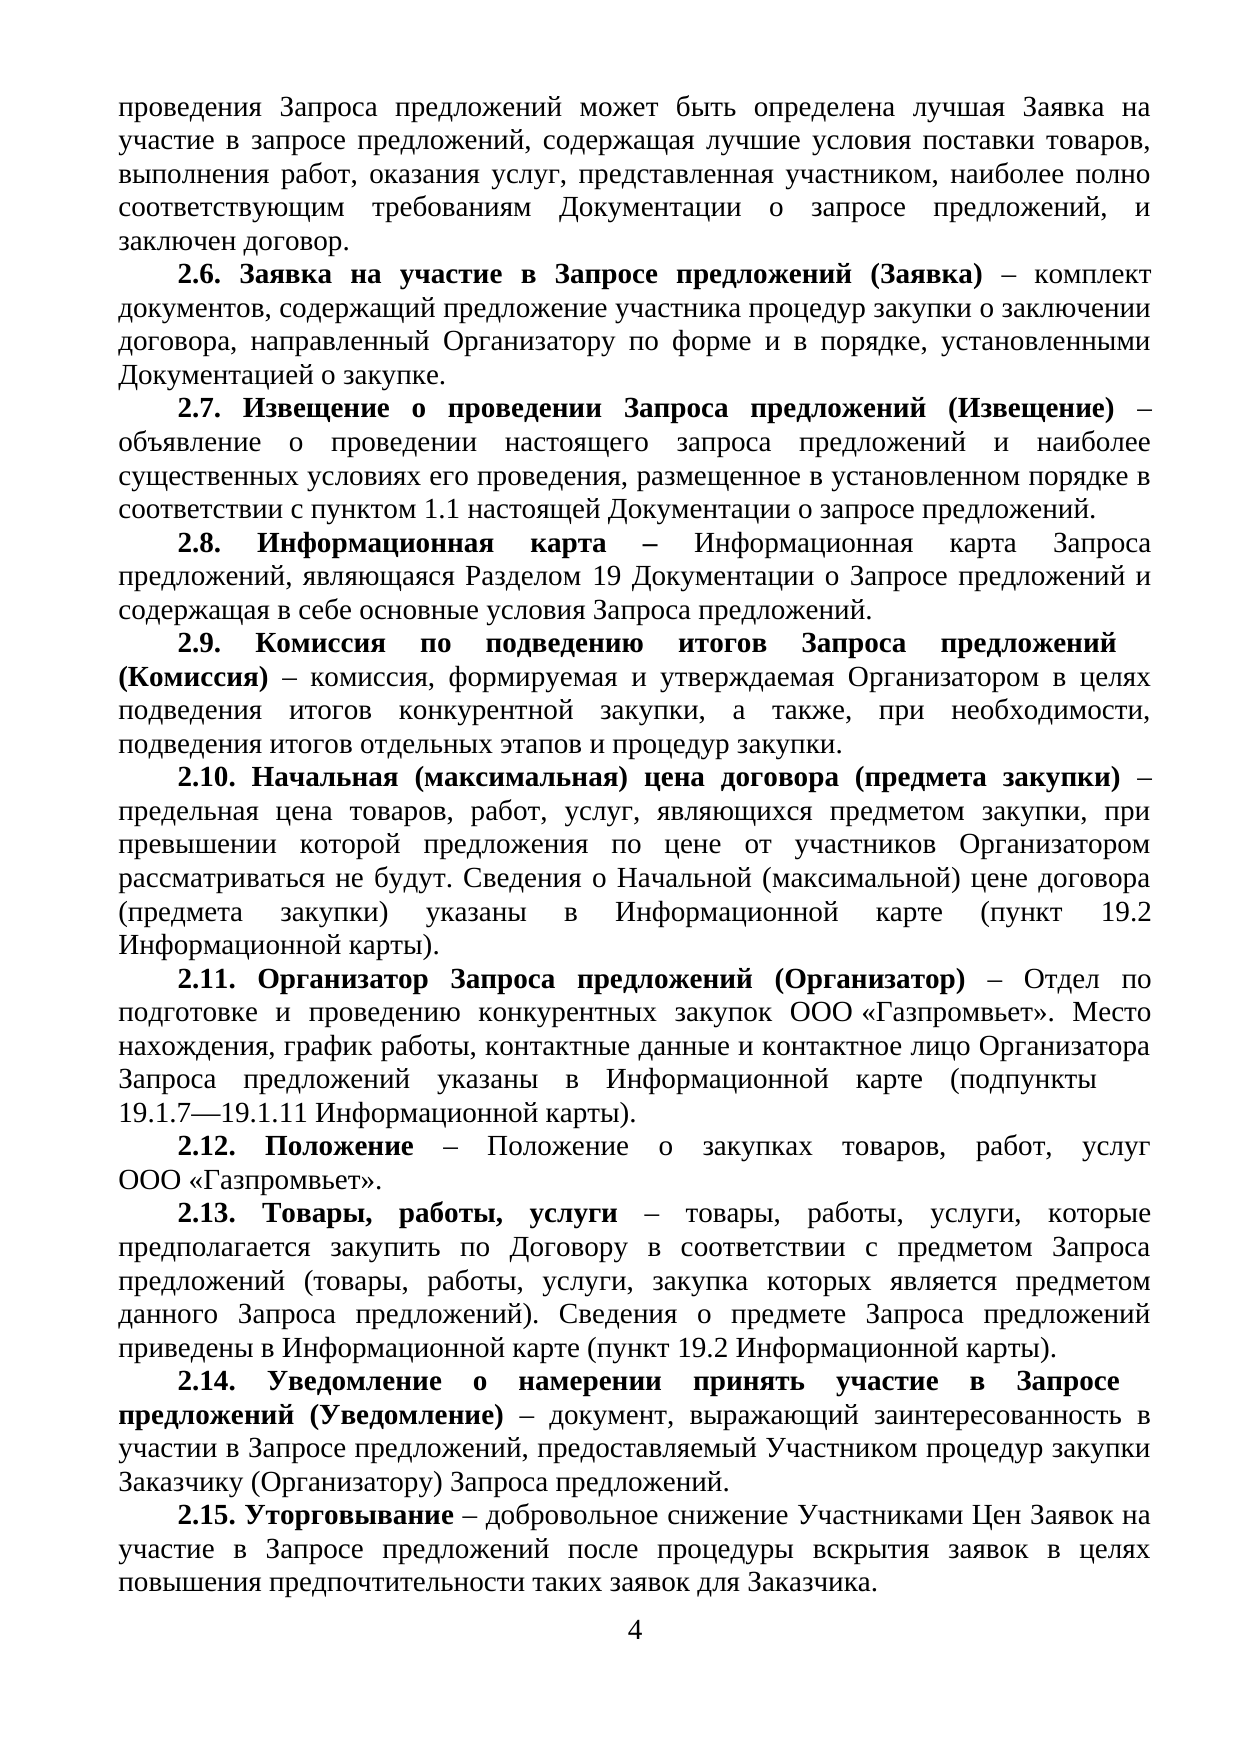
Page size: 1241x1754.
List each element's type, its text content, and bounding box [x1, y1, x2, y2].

text 2.9. Комиссия по подведению итогов Запроса предложений (Комиссия) – комиссия, формируемая и утверждаемая Организатором в целях подведения итогов конкурентной закупки, а также, при необходимости, подведения итогов отдельных этапов и процедур закупки. [118, 625, 1152, 759]
text 2.6. Заявка на участие в Запросе предложений (Заявка) – комплект документов, содержащий предложение участника процедур закупки о заключении договора, направленный Организатору по форме и в порядке, установленными Документацией о закупке. [118, 256, 1152, 391]
text 2.12. Положение – Положение о закупках товаров, работ, услуг ООО «Газпромвьет». [118, 1128, 1152, 1196]
text 2.13. Товары, работы, услуги – товары, работы, услуги, которые предполагается закупить по Договору в соответствии с предметом Запроса предложений (товары, работы, услуги, закупка которых является предметом данного Запроса предложений). Сведения о предмете Запроса предложений приведены в Информационной карте (пункт 19.2 Информационной карты). [118, 1196, 1152, 1363]
text 2.10. Начальная (максимальная) цена договора (предмета закупки) – предельная цена товаров, работ, услуг, являющихся предметом закупки, при превышении которой предложения по цене от участников Организатором рассматриваться не будут. Сведения о Начальной (максимальной) цене договора (предмета закупки) указаны в Информационной карте (пункт 19.2 Информационной карты). [118, 759, 1152, 961]
text 2.8. Информационная карта – Информационная карта Запроса предложений, являющаяся Разделом 19 Документации о Запросе предложений и содержащая в себе основные условия Запроса предложений. [118, 525, 1152, 625]
text 2.14. Уведомление о намерении принять участие в Запросе предложений (Уведомление) – документ, выражающий заинтересованность в участии в Запросе предложений, предоставляемый Участником процедур закупки Заказчику (Организатору) Запроса предложений. [118, 1363, 1152, 1497]
text 2.7. Извещение о проведении Запроса предложений (Извещение) – объявление о проведении настоящего запроса предложений и наиболее существенных условиях его проведения, размещенное в установленном порядке в соответствии с пунктом 1.1 настоящей Документации о запросе предложений. [118, 391, 1152, 525]
text 2.11. Организатор Запроса предложений (Организатор) – Отдел по подготовке и проведению конкурентных закупок ООО «Газпромвьет». Место нахождения, график работы, контактные данные и контактное лицо Организатора Запроса предложений указаны в Информационной карте (подпункты 19.1.7—19.1.11 Информационной карты). [118, 961, 1152, 1128]
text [118, 89, 1152, 256]
text 2.15. Уторговывание – добровольное снижение Участниками Цен Заявок на участие в Запросе предложений после процедуры вскрытия заявок в целях повышения предпочтительности таких заявок для Заказчика. [118, 1497, 1152, 1598]
